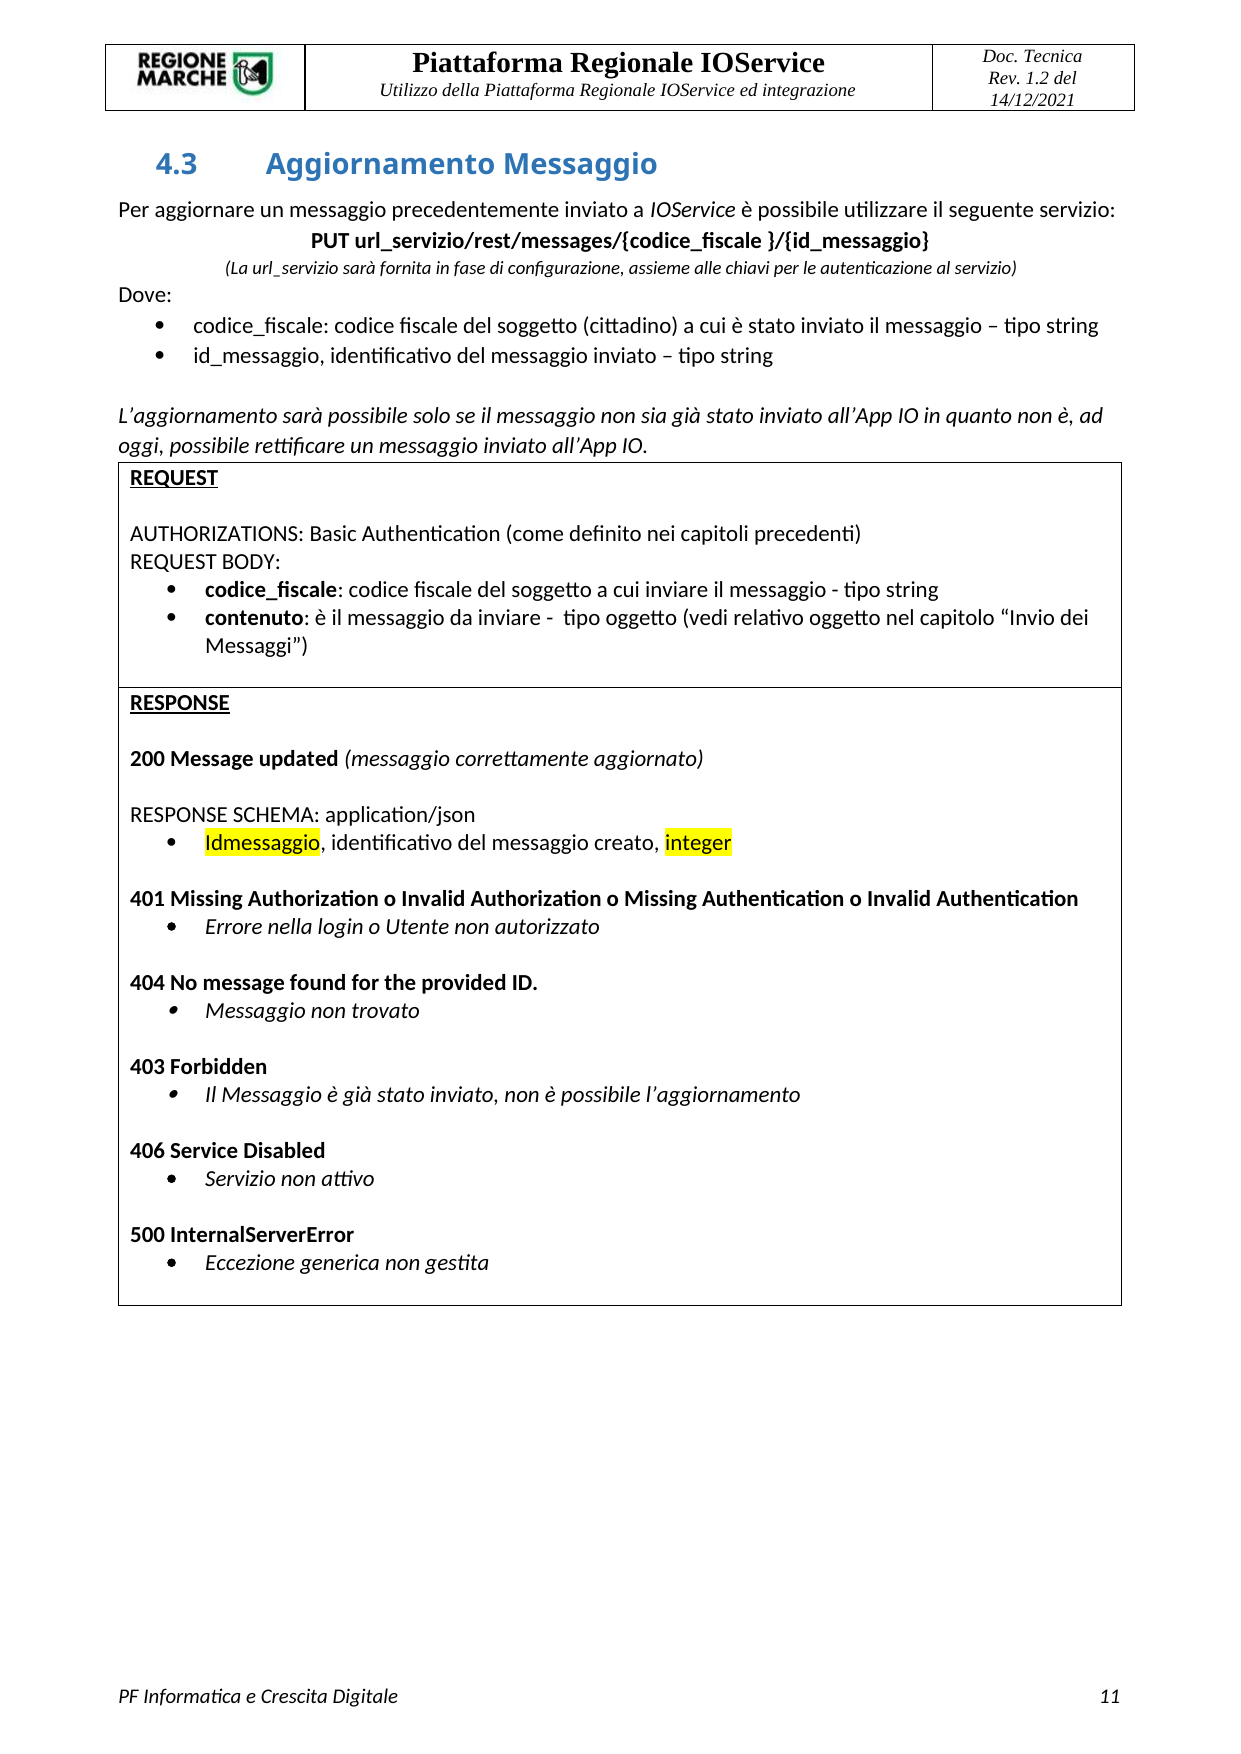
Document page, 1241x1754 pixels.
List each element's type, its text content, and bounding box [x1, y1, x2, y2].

text Dove: [118, 281, 1122, 309]
picture [129, 45, 282, 103]
text Per aggiornare un messaggio precedentemente inviato a IOService è possibile utilizzare il seguente servizio: [118, 196, 1122, 223]
table_cell RESPONSE 200 Message updated (messaggio correttamente aggiornato) RESPONSE SCHEMA: application/json Idmessaggio, identificativo del messaggio creato, integer 401 Missing Authorization o Invalid Authorization o Missing Authentication o Invalid Authentication Errore nella login o Utente non autorizzato 404 No message found for the provided ID. Messaggio non trovato 403 Forbidden Il Messaggio è già stato inviato, non è possibile l’aggiornamento 406 Service Disabled Servizio non attivo 500 InternalServerError Eccezione generica non gestita [119, 688, 1121, 1304]
text L’aggiornamento sarà possibile solo se il messaggio non sia già stato inviato all’App IO in quanto non è, ad oggi, possibile rettificare un messaggio inviato all’App IO. [118, 401, 1122, 460]
subtitle Aggiornamento Messaggio [156, 143, 1122, 183]
text (La url_servizio sarà fornita in fase di configurazione, assieme alle chiavi per le autenticazione al servizio) [118, 256, 1122, 279]
list id_messaggio, identificativo del messaggio inviato – tipo string [156, 341, 1122, 369]
list codice_fiscale: codice fiscale del soggetto (cittadino) a cui è stato inviato il messaggio – tipo string [156, 311, 1122, 339]
table_header REQUEST AUTHORIZATIONS: Basic Authentication (come definito nei capitoli precedenti) REQUEST BODY: codice_fiscale: codice fiscale del soggetto a cui inviare il messaggio - tipo string contenuto: è il messaggio da inviare - tipo oggetto (vedi relativo oggetto nel capitolo “Invio dei Messaggi”) [119, 463, 1121, 687]
text PUT url_servizio/rest/messages/{codice_fiscale }/{id_messaggio} [118, 226, 1122, 254]
